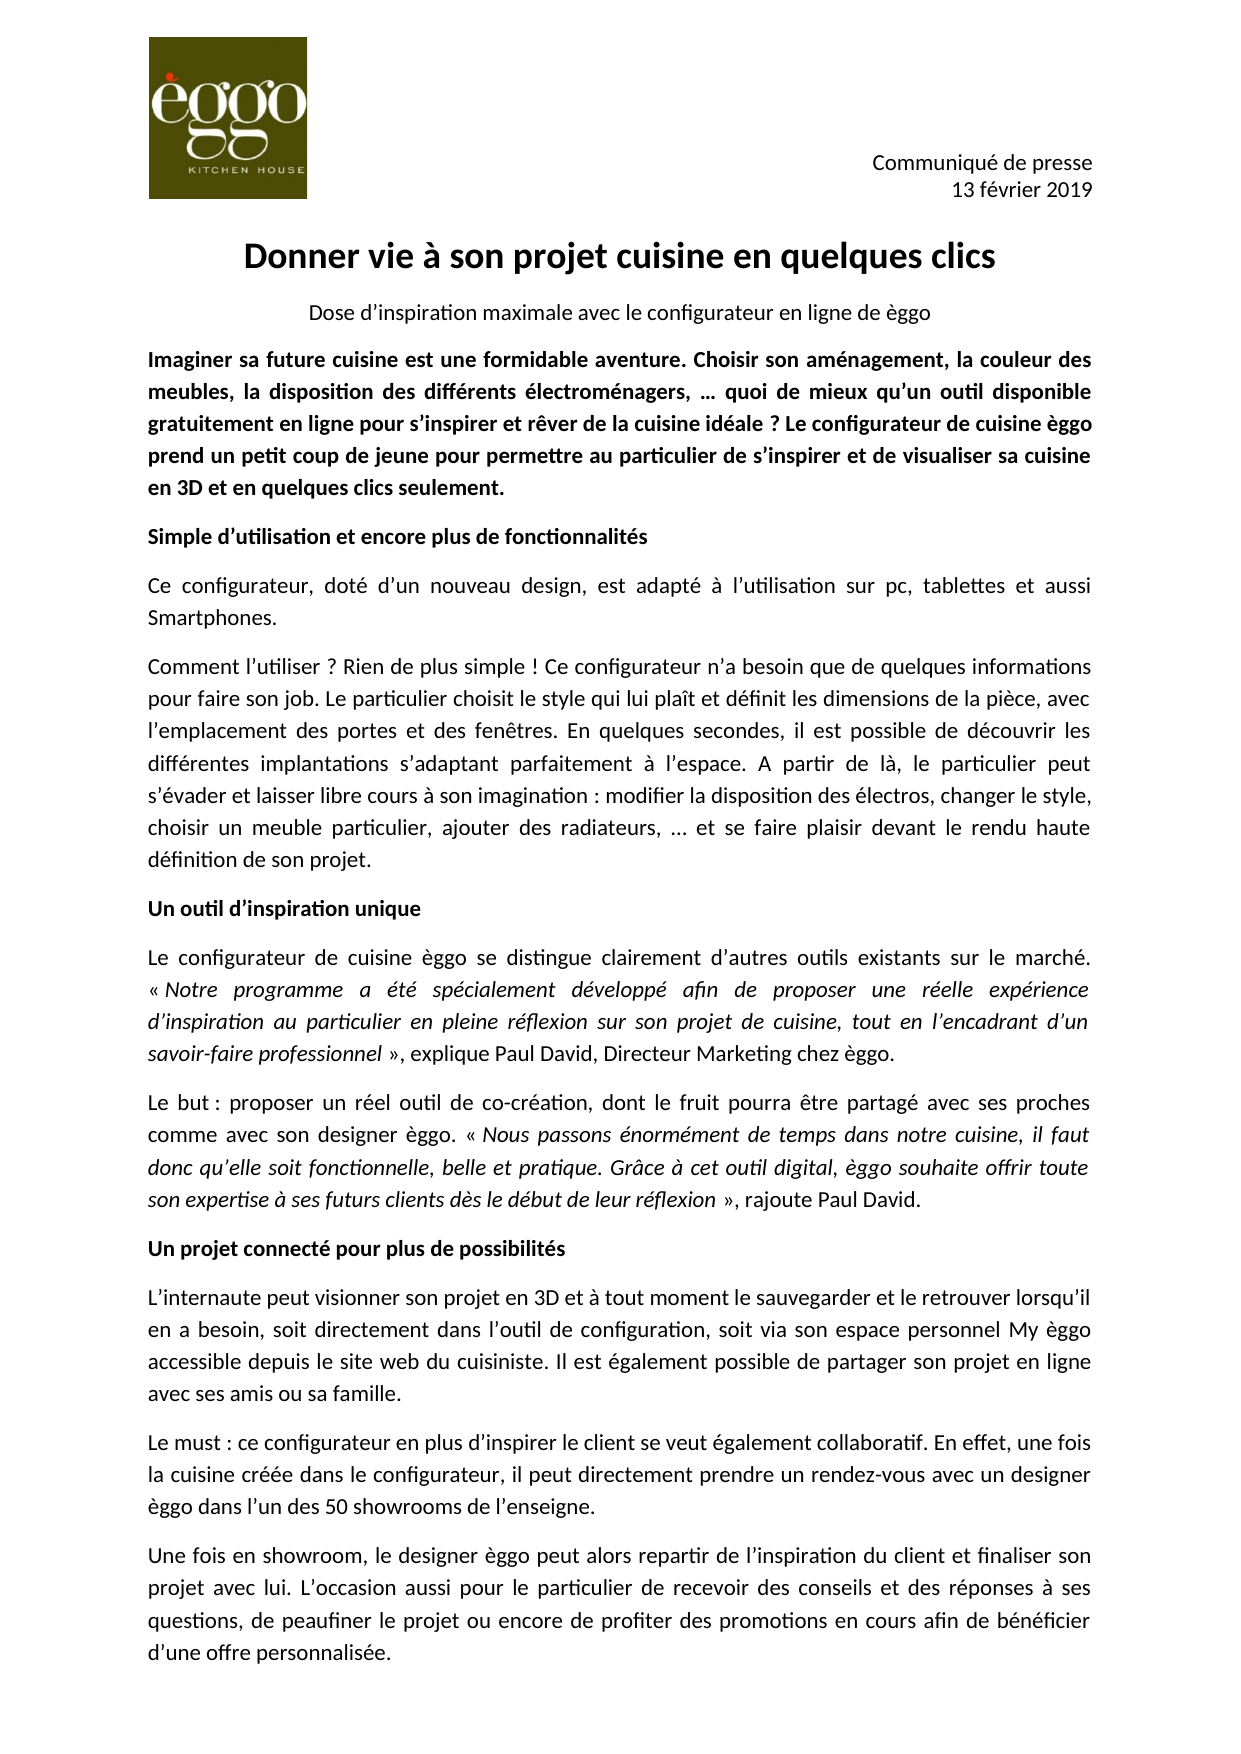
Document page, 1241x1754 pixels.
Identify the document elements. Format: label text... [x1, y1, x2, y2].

text Comment l’utiliser ? Rien de plus simple ! Ce configurateur n’a besoin que de quelques informations pour faire son job. Le particulier choisit le style qui lui plaît et définit les dimensions de la pièce, avec l’emplacement des portes et des fenêtres. En quelques secondes, il est possible de découvrir les différentes implantations s’adaptant parfaitement à l’espace. A partir de là, le particulier peut s’évader et laisser libre cours à son imagination : modifier la disposition des électros, changer le style, choisir un meuble particulier, ajouter des radiateurs, … et se faire plaisir devant le rendu haute définition de son projet. [148, 652, 1093, 873]
text Un outil d’inspiration unique [148, 894, 1093, 922]
text Dose d’inspiration maximale avec le configurateur en ligne de èggo [148, 298, 1093, 326]
picture [147, 37, 307, 197]
text Imaginer sa future cuisine est une formidable aventure. Choisir son aménagement, la couleur des meubles, la disposition des différents électroménagers, … quoi de mieux qu’un outil disponible gratuitement en ligne pour s’inspirer et rêver de la cuisine idéale ? Le configurateur de cuisine èggo prend un petit coup de jeune pour permettre au particulier de s’inspirer et de visualiser sa cuisine en 3D et en quelques clics seulement. [148, 345, 1093, 501]
text 13 février 2019 [148, 176, 1093, 204]
text Simple d’utilisation et encore plus de fonctionnalités [148, 522, 1093, 550]
text Communiqué de presse [307, 148, 1093, 176]
text Le must : ce configurateur en plus d’inspirer le client se veut également collaboratif. En effet, une fois la cuisine créée dans le configurateur, il peut directement prendre un rendez-vous avec un designer èggo dans l’un des 50 showrooms de l’enseigne. [148, 1428, 1093, 1521]
text Le configurateur de cuisine èggo se distingue clairement d’autres outils existants sur le marché. « Notre programme a été spécialement développé afin de proposer une réelle expérience d’inspiration au particulier en pleine réflexion sur son projet de cuisine, tout en l’encadrant d’un savoir-faire professionnel », explique Paul David, Directeur Marketing chez èggo. [148, 943, 1093, 1068]
text Une fois en showroom, le designer èggo peut alors repartir de l’inspiration du client et finaliser son projet avec lui. L’occasion aussi pour le particulier de recevoir des conseils et des réponses à ses questions, de peaufiner le projet ou encore de profiter des promotions en cours afin de bénéficier d’une offre personnalisée. [148, 1541, 1093, 1666]
text Un projet connecté pour plus de possibilités [148, 1234, 1093, 1262]
text Ce configurateur, doté d’un nouveau design, est adapté à l’utilisation sur pc, tablettes et aussi Smartphones. [148, 571, 1093, 631]
text Donner vie à son projet cuisine en quelques clics [148, 232, 1093, 277]
text Le but : proposer un réel outil de co-création, dont le fruit pourra être partagé avec ses proches comme avec son designer èggo. « Nous passons énormément de temps dans notre cuisine, il faut donc qu’elle soit fonctionnelle, belle et pratique. Grâce à cet outil digital, èggo souhaite offrir toute son expertise à ses futurs clients dès le début de leur réflexion », rajoute Paul David. [148, 1088, 1093, 1213]
text L’internaute peut visionner son projet en 3D et à tout moment le sauvegarder et le retrouver lorsqu’il en a besoin, soit directement dans l’outil de configuration, soit via son espace personnel My èggo accessible depuis le site web du cuisiniste. Il est également possible de partager son projet en ligne avec ses amis ou sa famille. [148, 1283, 1093, 1407]
